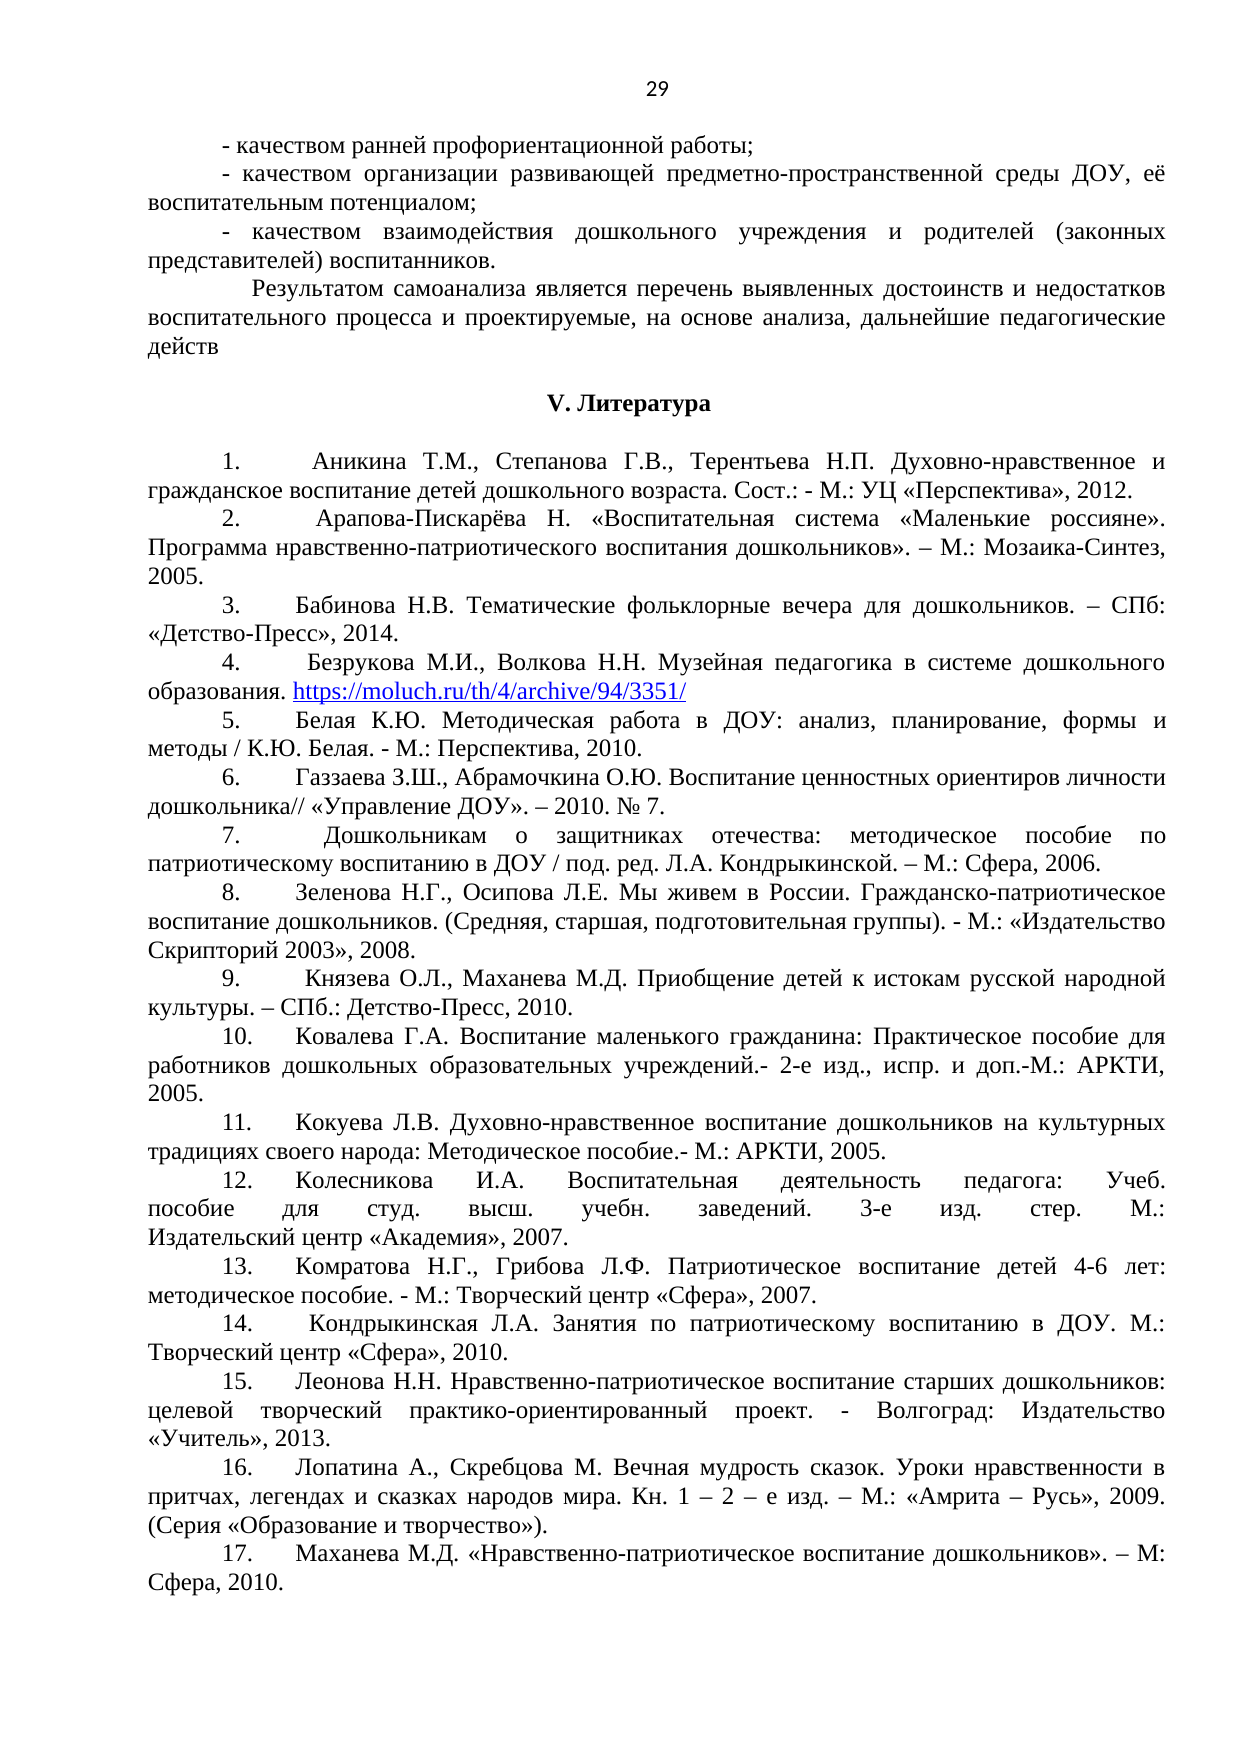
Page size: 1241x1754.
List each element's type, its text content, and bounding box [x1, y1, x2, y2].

list Бабинова Н.В. Тематические фольклорные вечера для дошкольников. – СПб: «Детство-Пресс», 2014. [148, 590, 1167, 647]
list Леонова Н.Н. Нравственно-патриотическое воспитание старших дошкольников: целевой творческий практико-ориентированный проект. - Волгоград: Издательство «Учитель», 2013. [148, 1366, 1167, 1452]
text Результатом самоанализа является перечень выявленных достоинств и недостатков воспитательного процесса и проектируемые, на основе анализа, дальнейшие педагогические действ [148, 273, 1167, 360]
list Дошкольникам о защитниках отечества: методическое пособие по патриотическому воспитанию в ДОУ / под. ред. Л.А. Кондрыкинской. – М.: Сфера, 2006. [148, 820, 1167, 877]
list Ковалева Г.А. Воспитание маленького гражданина: Практическое пособие для работников дошкольных образовательных учреждений.- 2-е изд., испр. и доп.-М.: АРКТИ, 2005. [148, 1021, 1167, 1107]
list Кондрыкинская Л.А. Занятия по патриотическому воспитанию в ДОУ. М.: Творческий центр «Сфера», 2010. [148, 1308, 1167, 1366]
list Безрукова М.И., Волкова Н.Н. Музейная педагогика в системе дошкольного образования. https://moluch.ru/th/4/archive/94/3351/ [148, 647, 1167, 705]
text - качеством ранней профориентационной работы; [148, 130, 1167, 158]
list Комратова Н.Г., Грибова Л.Ф. Патриотическое воспитание детей 4-6 лет: методическое пособие. - М.: Творческий центр «Сфера», 2007. [148, 1251, 1167, 1308]
list Князева О.Л., Маханева М.Д. Приобщение детей к истокам русской народной культуры. – СПб.: Детство-Пресс, 2010. [148, 963, 1167, 1021]
list Зеленова Н.Г., Осипова Л.Е. Мы живем в России. Гражданско-патриотическое воспитание дошкольников. (Средняя, старшая, подготовительная группы). - М.: «Издательство Скрипторий 2003», 2008. [148, 877, 1167, 963]
list Арапова-Пискарёва Н. «Воспитательная система «Маленькие россияне». Программа нравственно-патриотического воспитания дошкольников». – М.: Мозаика-Синтез, 2005. [148, 503, 1167, 590]
list Кокуева Л.В. Духовно-нравственное воспитание дошкольников на культурных традициях своего народа: Методическое пособие.- М.: АРКТИ, 2005. [148, 1107, 1167, 1165]
text - качеством взаимодействия дошкольного учреждения и родителей (законных представителей) воспитанников. [148, 216, 1167, 273]
text V. Литература [148, 388, 1167, 417]
list Колесникова И.А. Воспитательная деятельность педагога: Учеб. пособие для студ. высш. учебн. заведений. 3-е изд. стер. М.: Издательский центр «Академия», 2007. [148, 1165, 1167, 1251]
text - качеством организации развивающей предметно-пространственной среды ДОУ, её воспитательным потенциалом; [148, 158, 1167, 216]
list Маханева М.Д. «Нравственно-патриотическое воспитание дошкольников». – М: Сфера, 2010. [148, 1538, 1167, 1596]
list Газзаева З.Ш., Абрамочкина О.Ю. Воспитание ценностных ориентиров личности дошкольника// «Управление ДОУ». – 2010. № 7. [148, 762, 1167, 820]
list Лопатина А., Скребцова М. Вечная мудрость сказок. Уроки нравственности в притчах, легендах и сказках народов мира. Кн. 1 – 2 – е изд. – М.: «Амрита – Русь», 2009. (Серия «Образование и творчество»). [148, 1452, 1167, 1538]
list Аникина Т.М., Степанова Г.В., Терентьева Н.П. Духовно-нравственное и гражданское воспитание детей дошкольного возраста. Сост.: - М.: УЦ «Перспектива», 2012. [148, 446, 1167, 503]
list Белая К.Ю. Методическая работа в ДОУ: анализ, планирование, формы и методы / К.Ю. Белая. - М.: Перспектива, 2010. [148, 705, 1167, 762]
